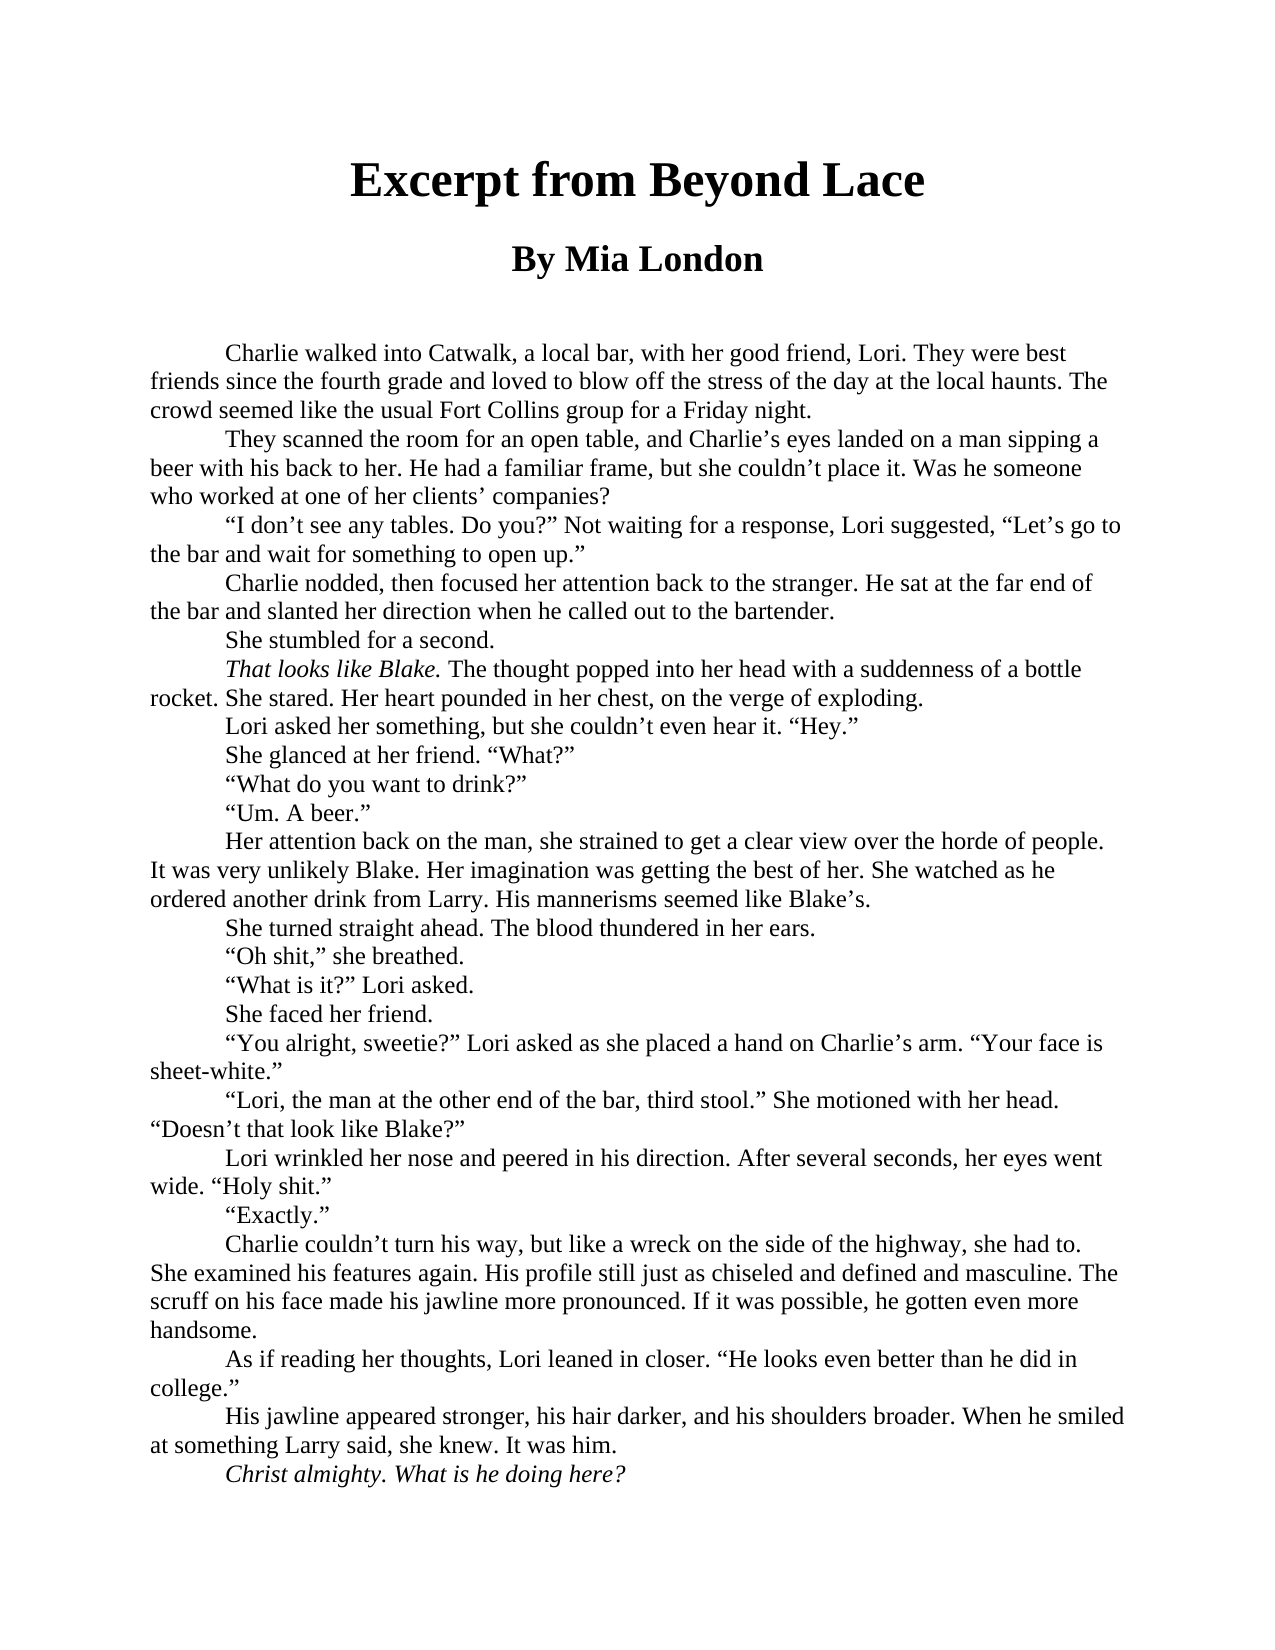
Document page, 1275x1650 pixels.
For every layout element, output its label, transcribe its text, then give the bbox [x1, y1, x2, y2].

text His jawline appeared stronger, his hair darker, and his shoulders broader. When he smiled at something Larry said, she knew. It was him. [150, 1401, 1125, 1459]
subtitle By Mia London [150, 237, 1125, 280]
text Charlie nodded, then focused her attention back to the stranger. He sat at the far end of the bar and slanted her direction when he called out to the bartender. [150, 568, 1125, 625]
text She glanced at her friend. “What?” [150, 740, 1125, 769]
text Charlie couldn’t turn his way, but like a wreck on the side of the highway, she had to. She examined his features again. His profile still just as chiseled and defined and masculine. The scruff on his face made his jawline more pronounced. If it was possible, he gotten even more handsome. [150, 1229, 1125, 1344]
text She turned straight ahead. The blood thundered in her ears. [150, 913, 1125, 941]
text She stumbled for a second. [150, 625, 1125, 654]
text “What do you want to drink?” [150, 769, 1125, 798]
text “Oh shit,” she breathed. [150, 941, 1125, 970]
text They scanned the room for an open table, and Charlie’s eyes landed on a man sipping a beer with his back to her. He had a familiar frame, but she couldn’t place it. Was he someone who worked at one of her clients’ companies? [150, 424, 1125, 510]
text “You alright, sweetie?” Lori asked as she placed a hand on Charlie’s arm. “Your face is sheet-white.” [150, 1028, 1125, 1085]
text “Exactly.” [150, 1200, 1125, 1229]
text Charlie walked into Catwalk, a local bar, with her good friend, Lori. They were best friends since the fourth grade and loved to blow off the stress of the day at the local haunts. The crowd seemed like the usual Fort Collins group for a Friday night. [150, 338, 1125, 424]
text As if reading her thoughts, Lori leaned in closer. “He looks even better than he did in college.” [150, 1344, 1125, 1401]
text That looks like Blake. The thought popped into her head with a suddenness of a bottle rocket. She stared. Her heart pounded in her chest, on the verge of exploding. [150, 654, 1125, 711]
text Her attention back on the man, she strained to get a clear view over the horde of people. It was very unlikely Blake. Her imagination was getting the best of her. She watched as he ordered another drink from Larry. His mannerisms seemed like Blake’s. [150, 826, 1125, 913]
text Lori asked her something, but she couldn’t even hear it. “Hey.” [150, 711, 1125, 740]
text Lori wrinkled her nose and peered in his direction. After several seconds, her eyes went wide. “Holy shit.” [150, 1143, 1125, 1200]
text “I don’t see any tables. Do you?” Not waiting for a response, Lori suggested, “Let’s go to the bar and wait for something to open up.” [150, 510, 1125, 568]
text “Lori, the man at the other end of the bar, third stool.” She motioned with her head. “Doesn’t that look like Blake?” [150, 1085, 1125, 1143]
text She faced her friend. [150, 999, 1125, 1028]
subtitle Excerpt from Beyond Lace [150, 150, 1125, 207]
text “What is it?” Lori asked. [150, 970, 1125, 999]
text Christ almighty. What is he doing here? [150, 1459, 1125, 1488]
text “Um. A beer.” [150, 798, 1125, 826]
